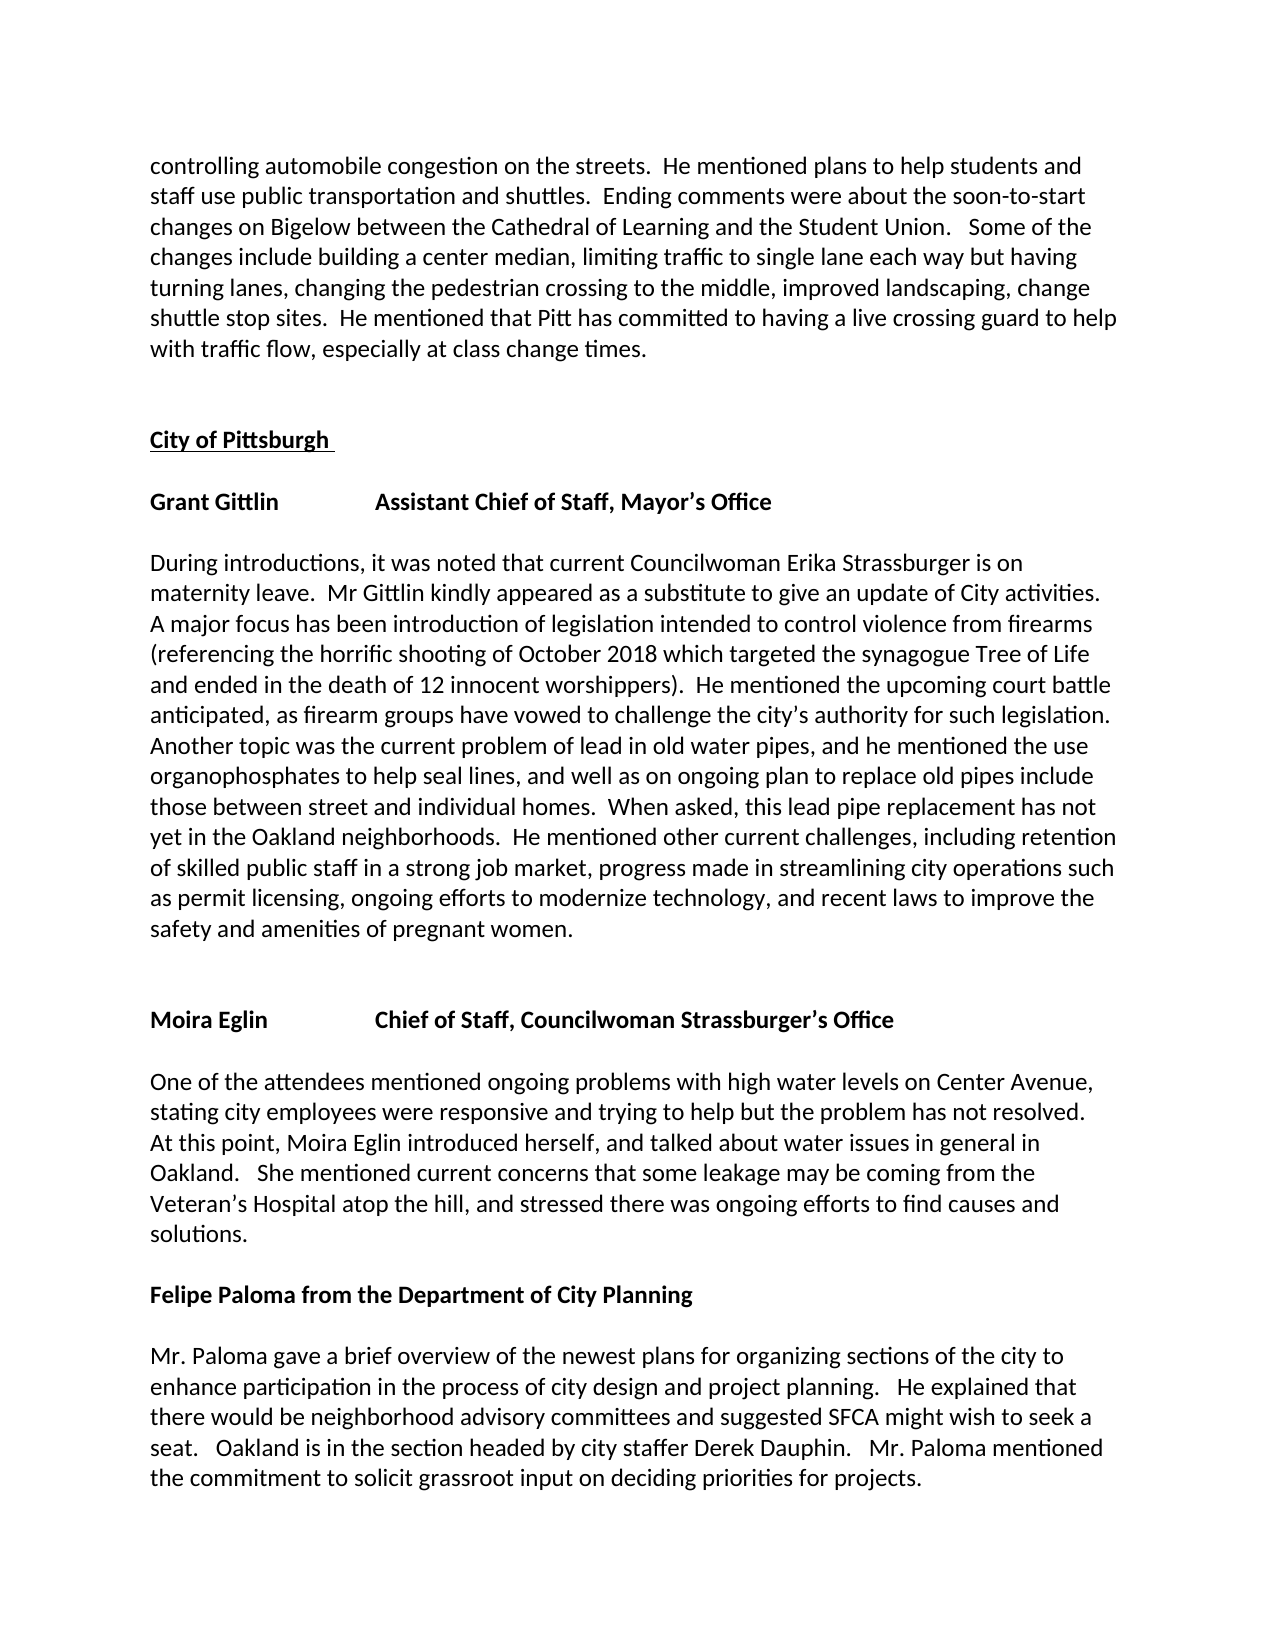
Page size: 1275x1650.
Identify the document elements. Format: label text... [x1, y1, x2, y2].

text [150, 150, 1125, 364]
text One of the attendees mentioned ongoing problems with high water levels on Center Avenue, stating city employees were responsive and trying to help but the problem has not resolved. At this point, Moira Eglin introduced herself, and talked about water issues in general in Oakland. She mentioned current concerns that some leakage may be coming from the Veteran’s Hospital atop the hill, and stressed there was ongoing efforts to find causes and solutions. [150, 1066, 1125, 1249]
text During introductions, it was noted that current Councilwoman Erika Strassburger is on maternity leave. Mr Gittlin kindly appeared as a substitute to give an update of City activities. A major focus has been introduction of legislation intended to control violence from firearms (referencing the horrific shooting of October 2018 which targeted the synagogue Tree of Life and ended in the death of 12 innocent worshippers). He mentioned the upcoming court battle anticipated, as firearm groups have vowed to challenge the city’s authority for such legislation. Another topic was the current problem of lead in old water pipes, and he mentioned the use organophosphates to help seal lines, and well as on ongoing plan to replace old pipes include those between street and individual homes. When asked, this lead pipe replacement has not yet in the Oakland neighborhoods. He mentioned other current challenges, including retention of skilled public staff in a strong job market, progress made in streamlining city operations such as permit licensing, ongoing efforts to modernize technology, and recent laws to improve the safety and amenities of pregnant women. [150, 547, 1125, 943]
text Felipe Paloma from the Department of City Planning [150, 1279, 1125, 1310]
text City of Pittsburgh [150, 425, 1125, 455]
text Grant Gittlin Assistant Chief of Staff, Mayor’s Office [150, 486, 1125, 516]
text Mr. Paloma gave a brief overview of the newest plans for organizing sections of the city to enhance participation in the process of city design and project planning. He explained that there would be neighborhood advisory committees and suggested SFCA might wish to seek a seat. Oakland is in the section headed by city staffer Derek Dauphin. Mr. Paloma mentioned the commitment to solicit grassroot input on deciding priorities for projects. [150, 1340, 1125, 1493]
text Moira Eglin Chief of Staff, Councilwoman Strassburger’s Office [150, 1004, 1125, 1035]
